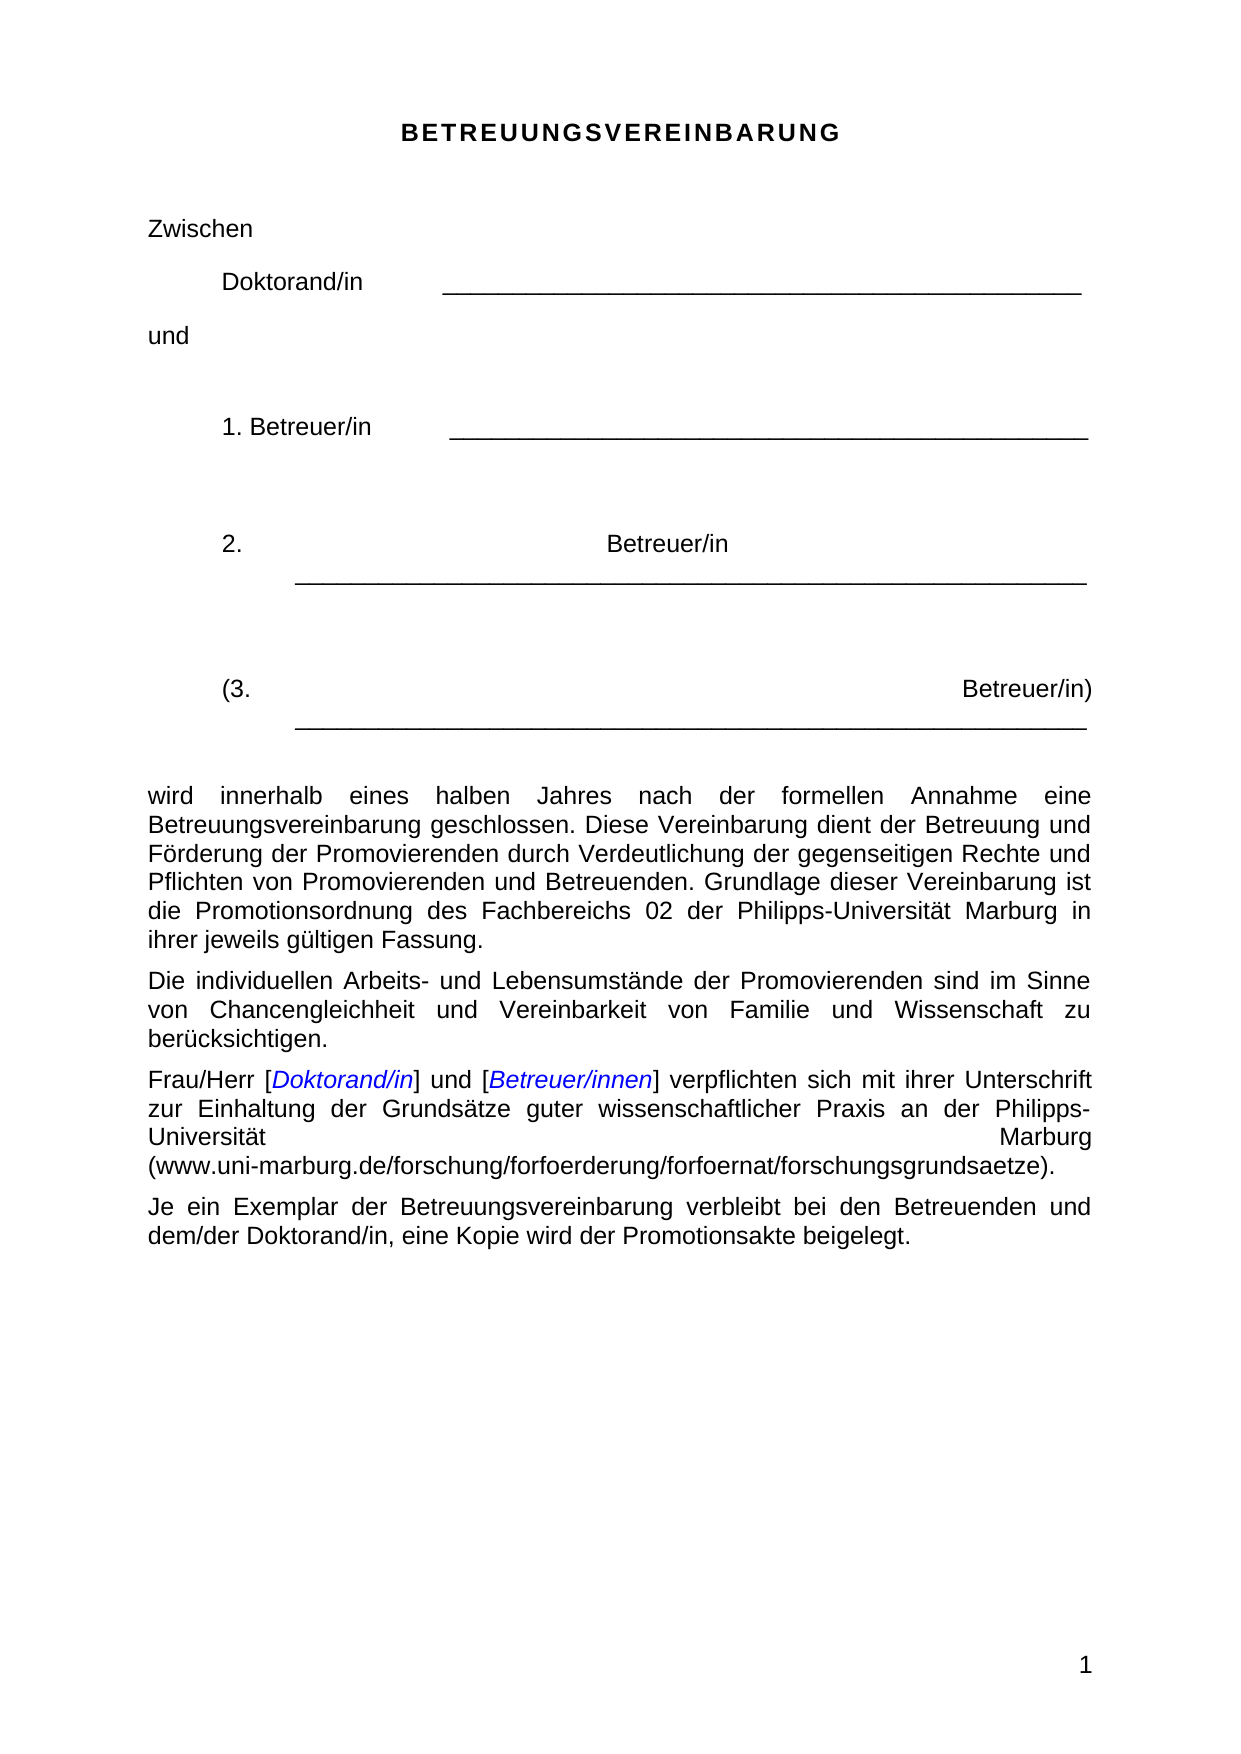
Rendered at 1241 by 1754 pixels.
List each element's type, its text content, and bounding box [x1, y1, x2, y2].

text und [148, 321, 1092, 350]
text Frau/Herr [Doktorand/in] und [Betreuer/innen] verpflichten sich mit ihrer Unterschrift zur Einhaltung der Grundsätze guter wissenschaftlicher Praxis an der Philipps-Universität Marburg (www.uni-marburg.de/forschung/forfoerderung/forfoernat/forschungsgrundsaetze). [148, 1065, 1092, 1180]
text Je ein Exemplar der Betreuungsvereinbarung verbleibt bei den Betreuenden und dem/der Doktorand/in, eine Kopie wird der Promotionsakte beigelegt. [148, 1192, 1092, 1250]
text Betreuungsvereinbarung [148, 118, 1092, 147]
text Die individuellen Arbeits- und Lebensumstände der Promovierenden sind im Sinne von Chancengleichheit und Vereinbarkeit von Familie und Wissenschaft zu berücksichtigen. [148, 966, 1092, 1052]
text Doktorand/in ______________________________________________ [148, 267, 1092, 296]
text Zwischen [148, 213, 1092, 242]
text (3. Betreuer/in) _________________________________________________________ [221, 673, 1092, 731]
text 2. Betreuer/in _________________________________________________________ [221, 528, 1092, 586]
text 1. Betreuer/in ______________________________________________ [148, 412, 1092, 441]
text wird innerhalb eines halben Jahres nach der formellen Annahme eine Betreuungsvereinbarung geschlossen. Diese Vereinbarung dient der Betreuung und Förderung der Promovierenden durch Verdeutlichung der gegenseitigen Rechte und Pflichten von Promovierenden und Betreuenden. Grundlage dieser Vereinbarung ist die Promotionsordnung des Fachbereichs 02 der Philipps-Universität Marburg in ihrer jeweils gültigen Fassung. [148, 781, 1092, 953]
